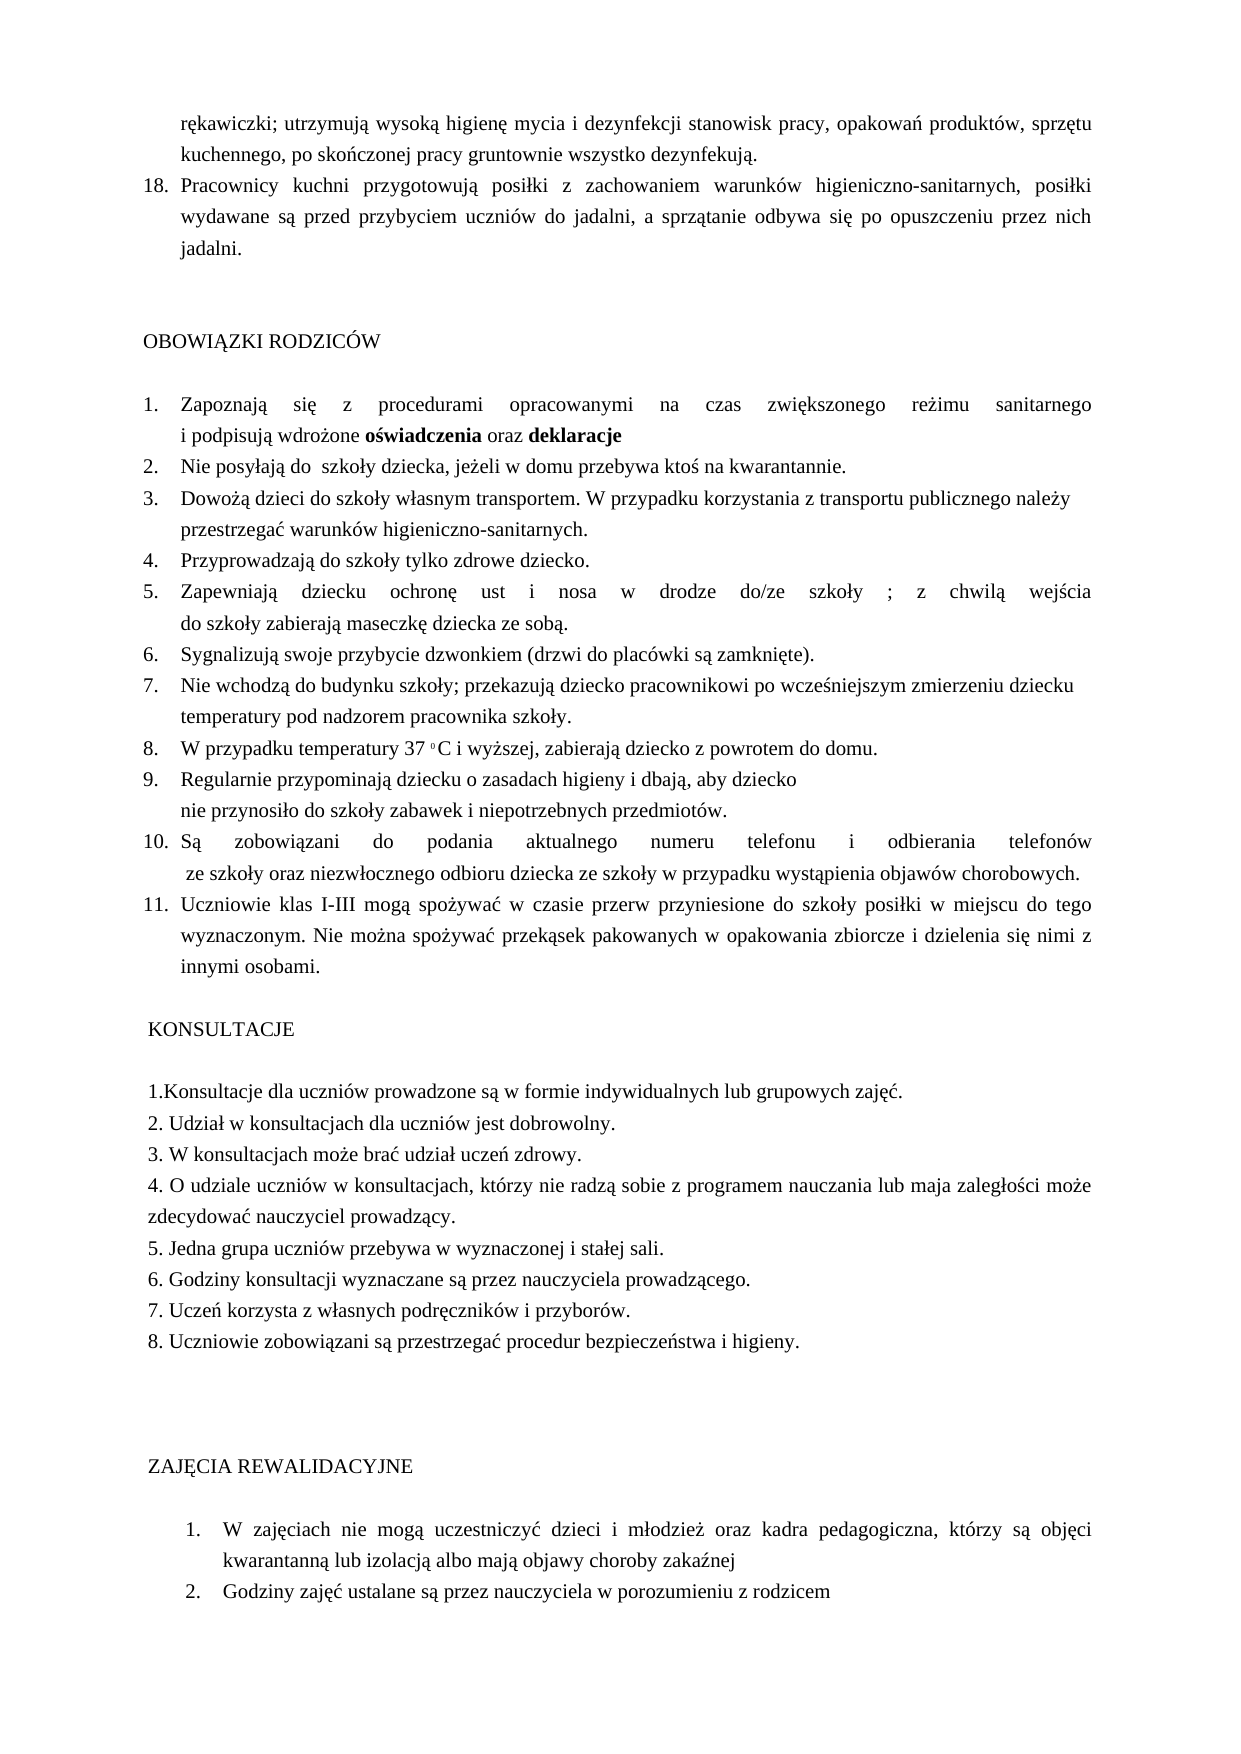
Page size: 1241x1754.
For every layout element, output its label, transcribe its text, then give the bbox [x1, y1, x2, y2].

list Przyprowadzają do szkoły tylko zdrowe dziecko. [143, 541, 1093, 572]
list Regularnie przypominają dziecku o zasadach higieny i dbają, aby dziecko nie przynosiło do szkoły zabawek i niepotrzebnych przedmiotów. [143, 760, 1093, 822]
list Zapewniają dziecku ochronę ust i nosa w drodze do/ze szkoły ; z chwilą wejścia do szkoły zabierają maseczkę dziecka ze sobą. [143, 572, 1093, 635]
text 2. Udział w konsultacjach dla uczniów jest dobrowolny. [148, 1103, 1093, 1135]
list Nie wchodzą do budynku szkoły; przekazują dziecko pracownikowi po wcześniejszym zmierzeniu dziecku temperatury pod nadzorem pracownika szkoły. [143, 666, 1093, 728]
text 5. Jedna grupa uczniów przebywa w wyznaczonej i stałej sali. [148, 1228, 1093, 1260]
text 3. W konsultacjach może brać udział uczeń zdrowy. [148, 1135, 1093, 1166]
text 8. Uczniowie zobowiązani są przestrzegać procedur bezpieczeństwa i higieny. [148, 1322, 1093, 1353]
list Nie posyłają do szkoły dziecka, jeżeli w domu przebywa ktoś na kwarantannie. [143, 447, 1093, 478]
text KONSULTACJE [148, 1010, 1093, 1041]
text ZAJĘCIA REWALIDACYJNE [148, 1447, 1093, 1478]
text OBOWIĄZKI RODZICÓW [143, 322, 1093, 353]
list Sygnalizują swoje przybycie dzwonkiem (drzwi do placówki są zamknięte). [143, 635, 1093, 666]
list W przypadku temperatury 37 0 C i wyższej, zabierają dziecko z powrotem do domu. [143, 728, 1093, 760]
list Uczniowie klas I-III mogą spożywać w czasie przerw przyniesione do szkoły posiłki w miejscu do tego wyznaczonym. Nie można spożywać przekąsek pakowanych w opakowania zbiorcze i dzielenia się nimi z innymi osobami. [143, 885, 1093, 978]
list W zajęciach nie mogą uczestniczyć dzieci i młodzież oraz kadra pedagogiczna, którzy są objęci kwarantanną lub izolacją albo mają objawy choroby zakaźnej [185, 1510, 1093, 1572]
list Zapoznają się z procedurami opracowanymi na czas zwiększonego reżimu sanitarnego i podpisują wdrożone oświadczenia oraz deklaracje [143, 385, 1093, 447]
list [143, 103, 1093, 166]
text 1.Konsultacje dla uczniów prowadzone są w formie indywidualnych lub grupowych zajęć. [148, 1072, 1093, 1103]
text 4. O udziale uczniów w konsultacjach, którzy nie radzą sobie z programem nauczania lub maja zaległości może zdecydować nauczyciel prowadzący. [148, 1166, 1093, 1228]
list Pracownicy kuchni przygotowują posiłki z zachowaniem warunków higieniczno-sanitarnych, posiłki wydawane są przed przybyciem uczniów do jadalni, a sprzątanie odbywa się po opuszczeniu przez nich jadalni. [143, 166, 1093, 260]
list Dowożą dzieci do szkoły własnym transportem. W przypadku korzystania z transportu publicznego należy przestrzegać warunków higieniczno-sanitarnych. [143, 478, 1093, 541]
list Są zobowiązani do podania aktualnego numeru telefonu i odbierania telefonów ze szkoły oraz niezwłocznego odbioru dziecka ze szkoły w przypadku wystąpienia objawów chorobowych. [143, 822, 1093, 885]
list Godziny zajęć ustalane są przez nauczyciela w porozumieniu z rodzicem [185, 1572, 1093, 1603]
text 7. Uczeń korzysta z własnych podręczników i przyborów. [148, 1291, 1093, 1322]
text 6. Godziny konsultacji wyznaczane są przez nauczyciela prowadzącego. [148, 1260, 1093, 1291]
